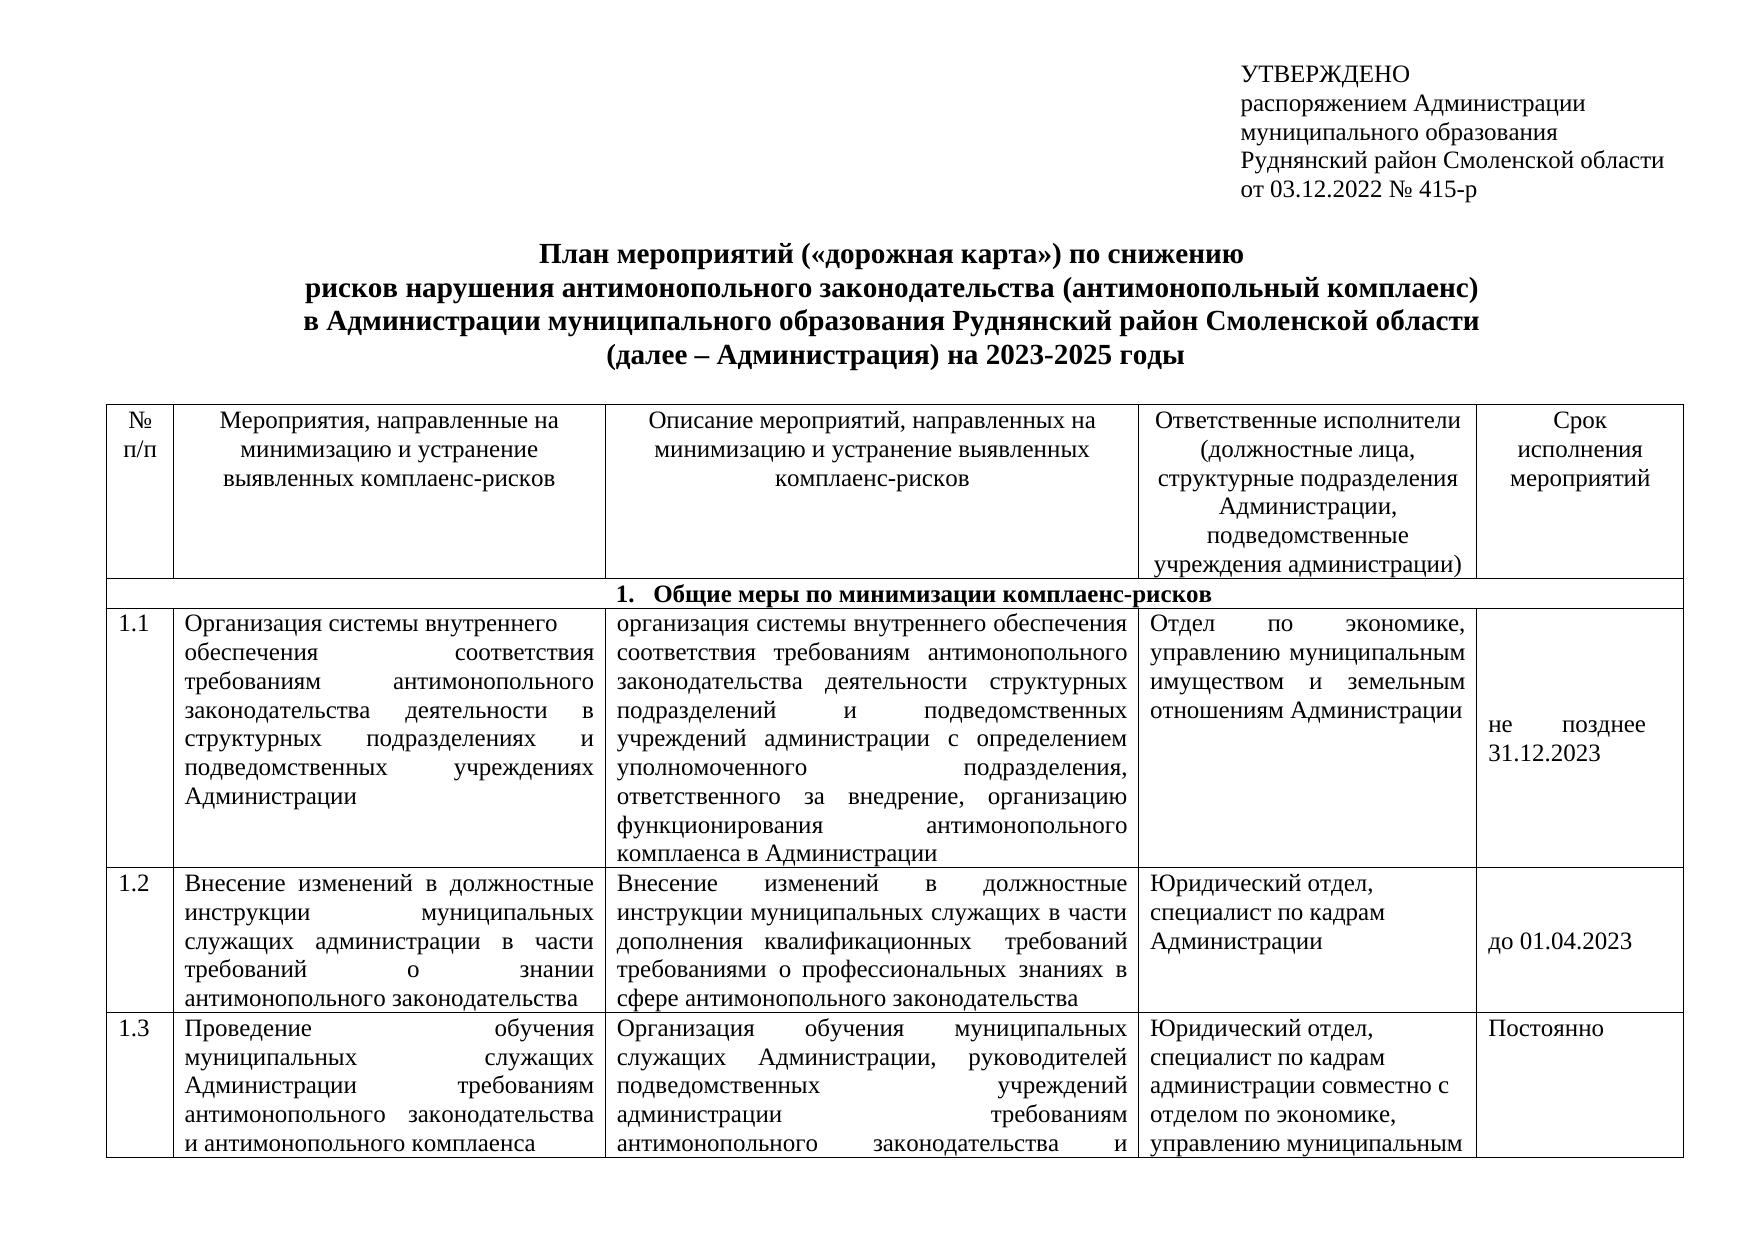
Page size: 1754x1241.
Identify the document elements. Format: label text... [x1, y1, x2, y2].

table_cell Юридический отдел, специалист по кадрам Администрации [1139, 868, 1476, 1012]
text муниципального образования [118, 117, 1665, 145]
text УТВЕРЖДЕНО [118, 59, 1665, 88]
table_cell Постоянно [1477, 1013, 1683, 1157]
table_header Срок исполнения мероприятий [1477, 405, 1683, 578]
table_cell Организация системы внутреннего обеспечения соответствия требованиям антимонопольного законодательства деятельности в структурных подразделениях и подведомственных учреждениях Администрации [174, 609, 605, 867]
table_cell не позднее 31.12.2023 [1477, 609, 1683, 867]
text в Администрации муниципального образования Руднянский район Смоленской области [118, 303, 1665, 337]
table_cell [174, 1013, 605, 1157]
table_cell организация системы внутреннего обеспечения соответствия требованиям антимонопольного законодательства деятельности структурных подразделений и подведомственных учреждений администрации с определением уполномоченного подразделения, ответственного за внедрение, организацию функционирования антимонопольного комплаенса в Администрации [606, 609, 1138, 867]
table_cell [1139, 1013, 1476, 1157]
table_cell Внесение изменений в должностные инструкции муниципальных служащих администрации в части требований о знании антимонопольного законодательства [174, 868, 605, 1012]
table_cell до 01.04.2023 [1477, 868, 1683, 1012]
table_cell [606, 1013, 1138, 1157]
table_header Мероприятия, направленные на минимизацию и устранение выявленных комплаенс-рисков [174, 405, 605, 578]
table_cell Отдел по экономике, управлению муниципальным имуществом и земельным отношениям Администрации [1139, 609, 1476, 867]
table_cell Внесение изменений в должностные инструкции муниципальных служащих в части дополнения квалификационных требований требованиями о профессиональных знаниях в сфере антимонопольного законодательства [606, 868, 1138, 1012]
table_cell 1.3 [107, 1013, 173, 1157]
table_header № п/п [107, 405, 173, 578]
table_header Ответственные исполнители (должностные лица, структурные подразделения Администрации, подведомственные учреждения администрации) [1139, 405, 1476, 578]
text рисков нарушения антимонопольного законодательства (антимонопольный комплаенс) [118, 270, 1665, 303]
table_cell 1.1 [107, 609, 173, 867]
text от 03.12.2022 № 415-р [118, 174, 1665, 203]
text Руднянский район Смоленской области [118, 145, 1665, 174]
table_header Описание мероприятий, направленных на минимизацию и устранение выявленных комплаенс-рисков [606, 405, 1138, 578]
table_cell Общие меры по минимизации комплаенс-рисков [107, 579, 1683, 607]
table_cell 1.2 [107, 868, 173, 1012]
text (далее – Администрация) на 2023-2025 годы [118, 337, 1665, 371]
text распоряжением Администрации [118, 88, 1665, 117]
text План мероприятий («дорожная карта») по снижению [118, 236, 1665, 270]
